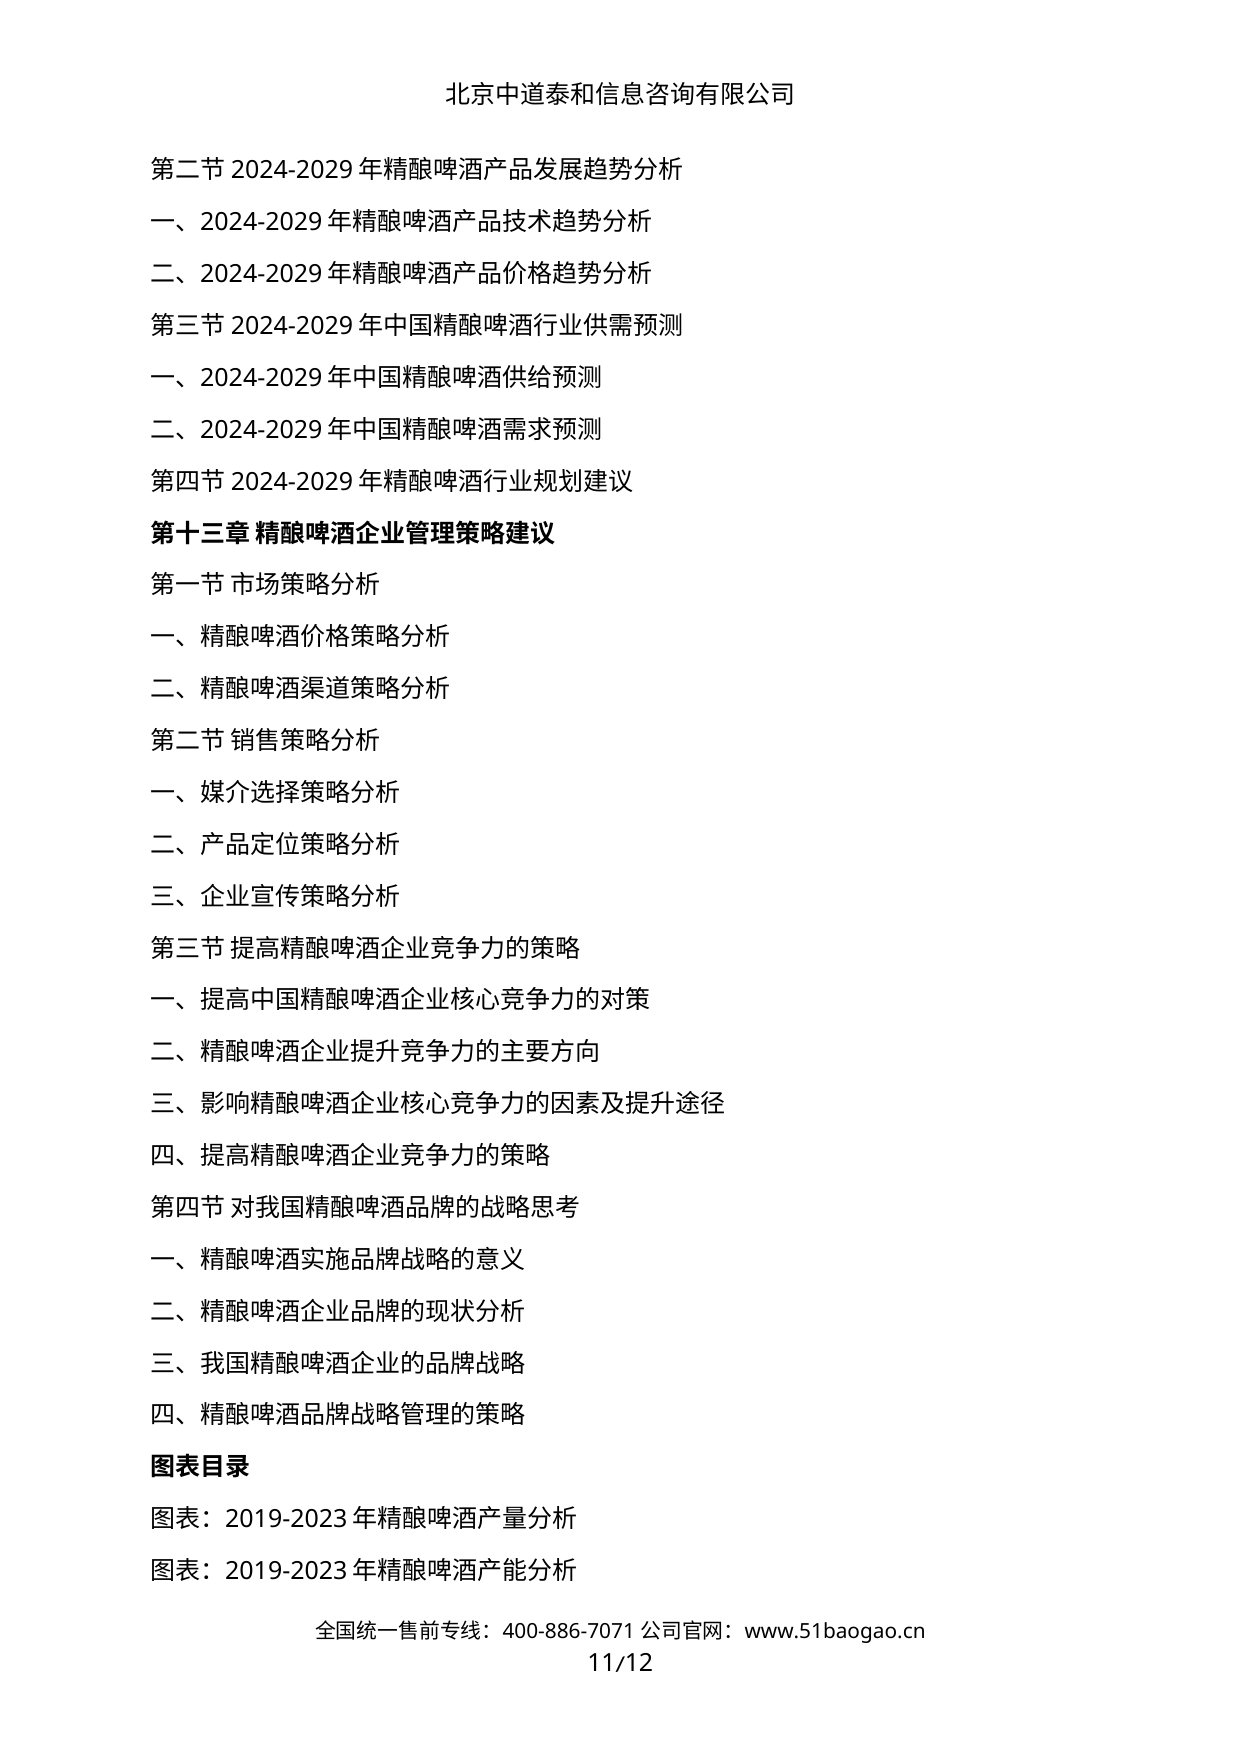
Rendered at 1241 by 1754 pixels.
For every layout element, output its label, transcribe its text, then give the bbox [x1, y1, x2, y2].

text 一、媒介选择策略分析 [150, 772, 1090, 809]
text 一、精酿啤酒实施品牌战略的意义 [150, 1239, 1090, 1276]
text 二、产品定位策略分析 [150, 824, 1090, 861]
text 第一节 市场策略分析 [150, 565, 1090, 601]
text 图表：2019-2023年精酿啤酒产量分析 [150, 1499, 1090, 1535]
text 三、影响精酿啤酒企业核心竞争力的因素及提升途径 [150, 1084, 1090, 1120]
text 三、我国精酿啤酒企业的品牌战略 [150, 1343, 1090, 1379]
text 第二节 2024-2029年精酿啤酒产品发展趋势分析 [150, 150, 1090, 186]
text 一、精酿啤酒价格策略分析 [150, 617, 1090, 653]
text 第二节 销售策略分析 [150, 721, 1090, 757]
text 第三节 2024-2029年中国精酿啤酒行业供需预测 [150, 306, 1090, 342]
text 四、精酿啤酒品牌战略管理的策略 [150, 1395, 1090, 1431]
text 第十三章 精酿啤酒企业管理策略建议 [150, 513, 1090, 549]
text 第四节 2024-2029年精酿啤酒行业规划建议 [150, 461, 1090, 497]
text 四、提高精酿啤酒企业竞争力的策略 [150, 1136, 1090, 1172]
text 第三节 提高精酿啤酒企业竞争力的策略 [150, 928, 1090, 964]
text 图表目录 [150, 1447, 1090, 1483]
text 三、企业宣传策略分析 [150, 876, 1090, 912]
text 二、2024-2029年精酿啤酒产品价格趋势分析 [150, 254, 1090, 290]
text 二、精酿啤酒企业提升竞争力的主要方向 [150, 1032, 1090, 1068]
text 一、2024-2029年精酿啤酒产品技术趋势分析 [150, 202, 1090, 238]
text 二、精酿啤酒企业品牌的现状分析 [150, 1291, 1090, 1327]
text 图表：2019-2023年精酿啤酒产能分析 [150, 1551, 1090, 1587]
text 二、精酿啤酒渠道策略分析 [150, 669, 1090, 705]
text 二、2024-2029年中国精酿啤酒需求预测 [150, 409, 1090, 446]
text 第四节 对我国精酿啤酒品牌的战略思考 [150, 1187, 1090, 1224]
text 一、提高中国精酿啤酒企业核心竞争力的对策 [150, 980, 1090, 1016]
text 一、2024-2029年中国精酿啤酒供给预测 [150, 357, 1090, 394]
